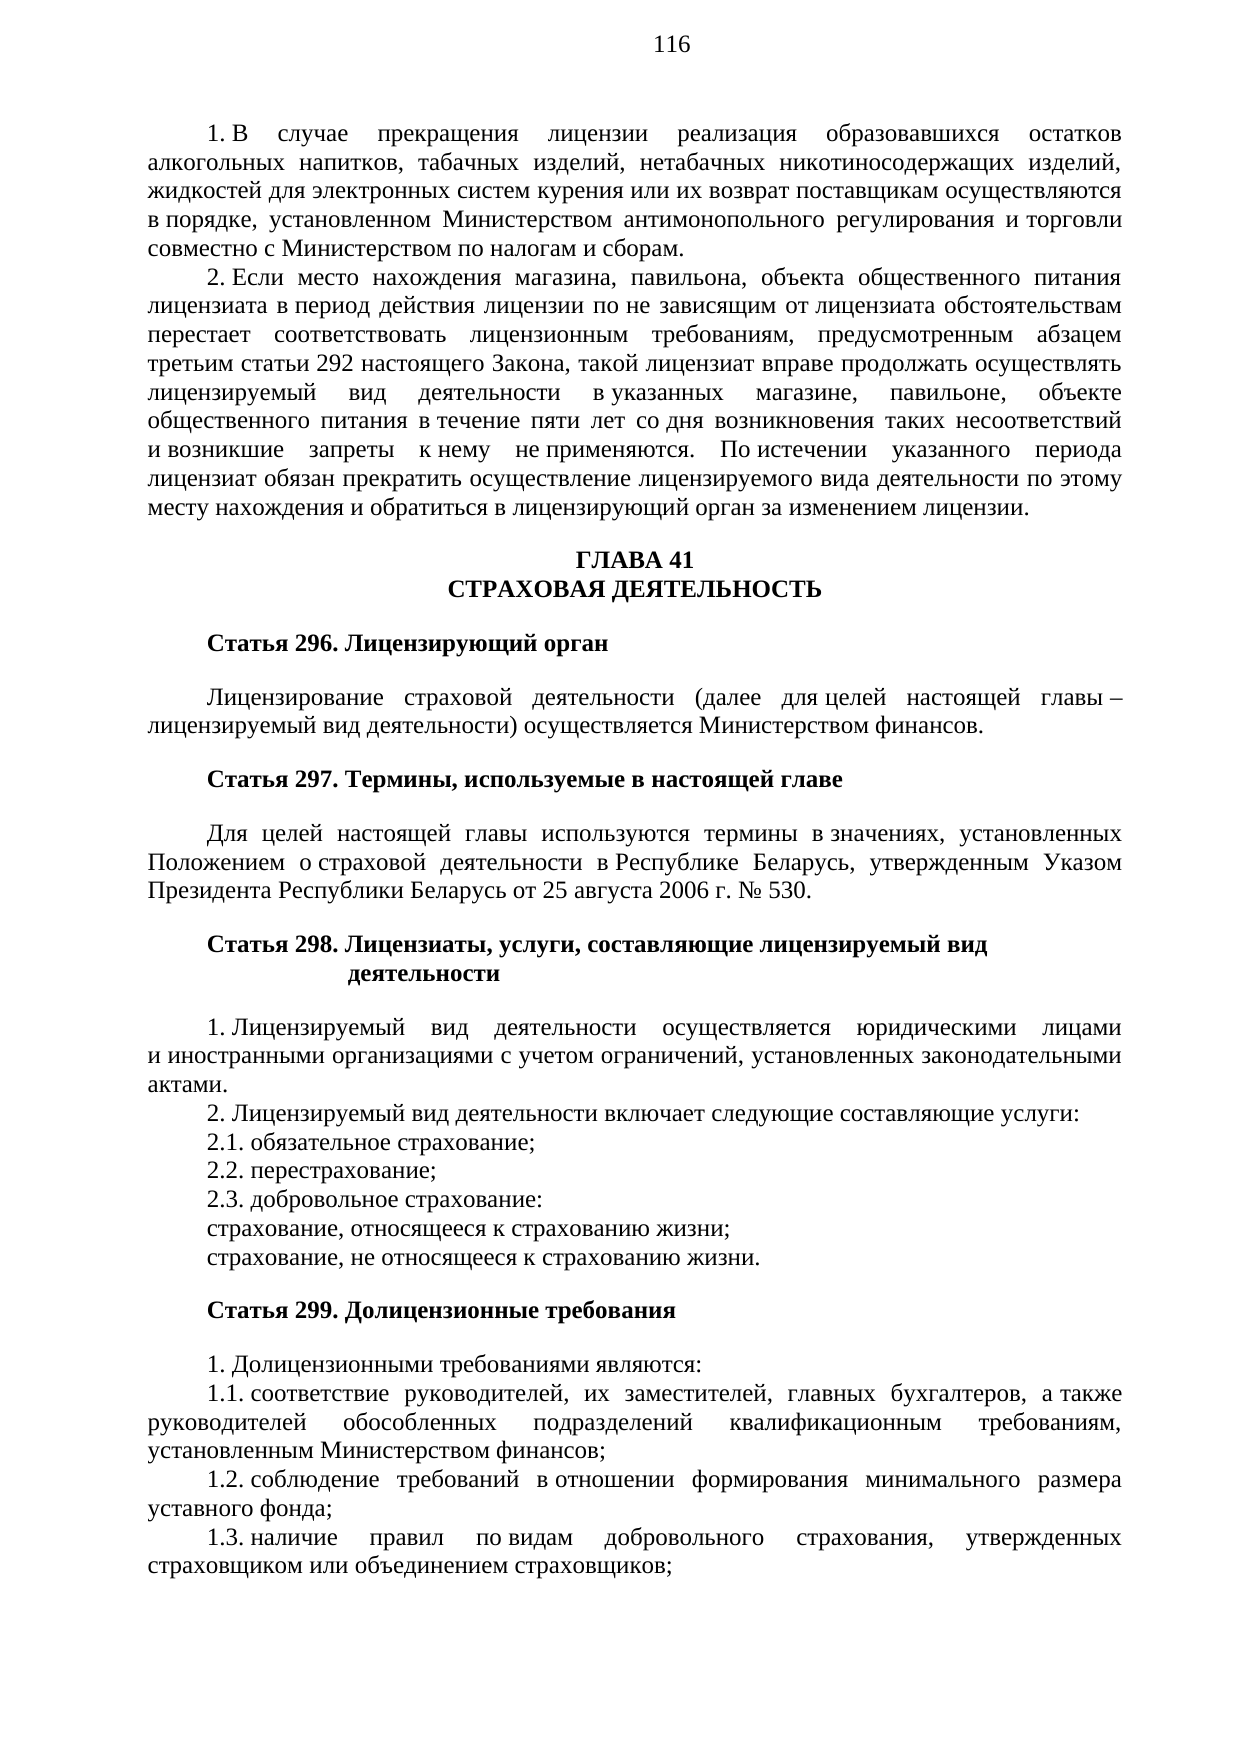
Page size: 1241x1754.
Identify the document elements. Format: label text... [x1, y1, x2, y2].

text 1. Долицензионными требованиями являются: [147, 1349, 1122, 1378]
text ГЛАВА 41 СТРАХОВАЯ ДЕЯТЕЛЬНОСТЬ [147, 546, 1122, 603]
text Лицензирование страховой деятельности (далее для целей настоящей главы – лицензируемый вид деятельности) осуществляется Министерством финансов. [147, 682, 1122, 739]
text 1.2. соблюдение требований в отношении формирования минимального размера уставного фонда; [147, 1464, 1122, 1522]
text 2. Если место нахождения магазина, павильона, объекта общественного питания лицензиата в период действия лицензии по не зависящим от лицензиата обстоятельствам перестает соответствовать лицензионным требованиям, предусмотренным абзацем третьим статьи 292 настоящего Закона, такой лицензиат вправе продолжать осуществлять лицензируемый вид деятельности в указанных магазине, павильоне, объекте общественного питания в течение пяти лет со дня возникновения таких несоответствий и возникшие запреты к нему не применяются. По истечении указанного периода лицензиат обязан прекратить осуществление лицензируемого вида деятельности по этому месту нахождения и обратиться в лицензирующий орган за изменением лицензии. [147, 262, 1122, 521]
text Для целей настоящей главы используются термины в значениях, установленных Положением о страховой деятельности в Республике Беларусь, утвержденным Указом Президента Республики Беларусь от 25 августа 2006 г. № 530. [147, 818, 1122, 904]
text 1. Лицензируемый вид деятельности осуществляется юридическими лицами и иностранными организациями с учетом ограничений, установленных законодательными актами. [147, 1012, 1122, 1098]
text 2. Лицензируемый вид деятельности включает следующие составляющие услуги: [147, 1098, 1122, 1127]
text страхование, относящееся к страхованию жизни; [147, 1213, 1122, 1242]
text 1.1. соответствие руководителей, их заместителей, главных бухгалтеров, а также руководителей обособленных подразделений квалификационным требованиям, установленным Министерством финансов; [147, 1378, 1122, 1464]
text Статья 297. Термины, используемые в настоящей главе [207, 764, 1122, 793]
text 1.3. наличие правил по видам добровольного страхования, утвержденных страховщиком или объединением страховщиков; [147, 1522, 1122, 1579]
text 2.2. перестрахование; [147, 1156, 1122, 1184]
text 2.1. обязательное страхование; [147, 1127, 1122, 1156]
text Статья 299. Долицензионные требования [207, 1296, 1122, 1324]
text страхование, не относящееся к страхованию жизни. [147, 1242, 1122, 1271]
text Статья 296. Лицензирующий орган [207, 628, 1122, 657]
text 1. В случае прекращения лицензии реализация образовавшихся остатков алкогольных напитков, табачных изделий, нетабачных никотиносодержащих изделий, жидкостей для электронных систем курения или их возврат поставщикам осуществляются в порядке, установленном Министерством антимонопольного регулирования и торговли совместно с Министерством по налогам и сборам. [147, 118, 1122, 262]
text Статья 298. Лицензиаты, услуги, составляющие лицензируемый вид деятельности [207, 929, 1122, 987]
text 2.3. добровольное страхование: [147, 1184, 1122, 1213]
